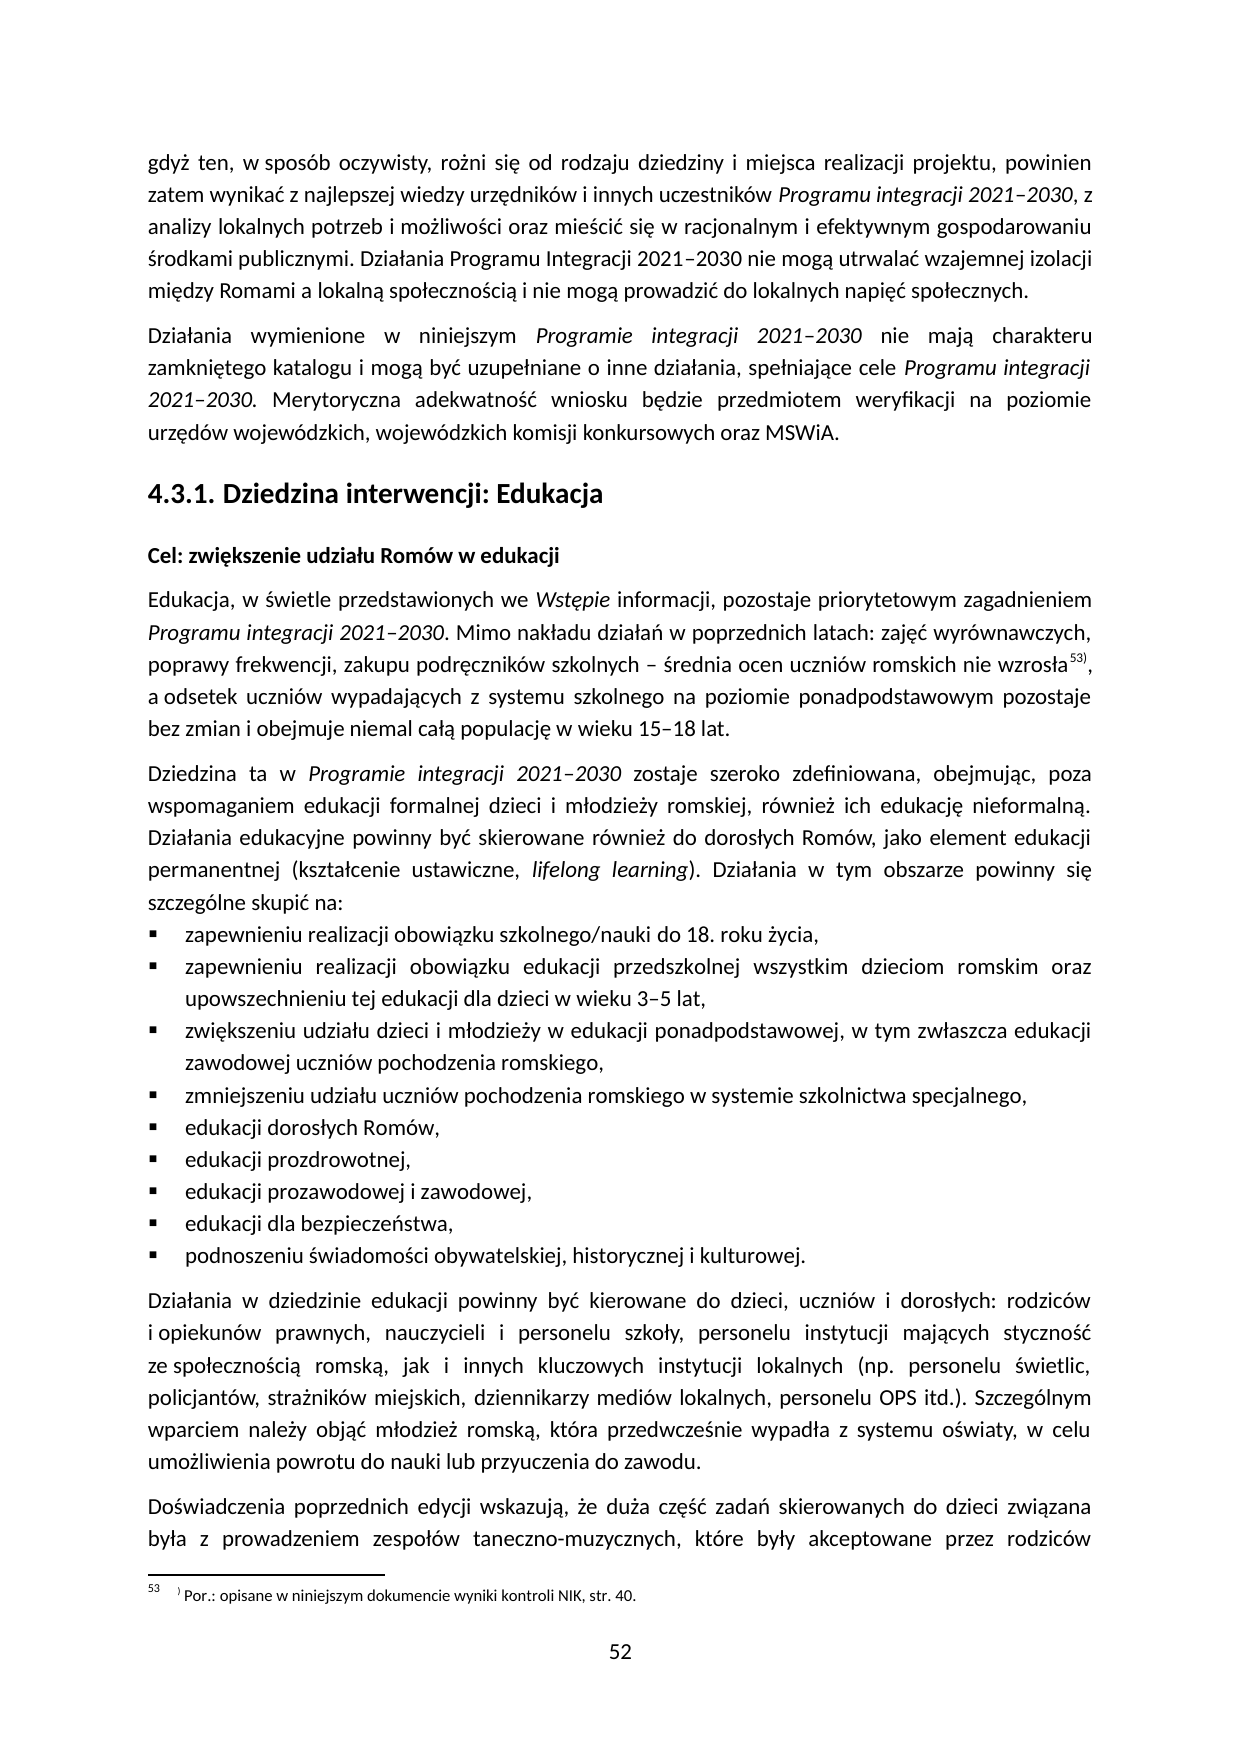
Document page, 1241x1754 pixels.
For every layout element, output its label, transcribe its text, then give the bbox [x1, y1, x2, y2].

text Dziedzina ta w Programie integracji 2021–2030 zostaje szeroko zdefiniowana, obejmując, poza wspomaganiem edukacji formalnej dzieci i młodzieży romskiej, również ich edukację nieformalną. Działania edukacyjne powinny być skierowane również do dorosłych Romów, jako element edukacji permanentnej (kształcenie ustawiczne, lifelong learning). Działania w tym obszarze powinny się szczególne skupić na: [148, 759, 1093, 916]
list zapewnieniu realizacji obowiązku edukacji przedszkolnej wszystkim dzieciom romskim oraz upowszechnieniu tej edukacji dla dzieci w wieku 3–5 lat, [148, 952, 1093, 1012]
text Cel: zwiększenie udziału Romów w edukacji [148, 541, 1093, 569]
list edukacji prozawodowej i zawodowej, [148, 1177, 1093, 1205]
list podnoszeniu świadomości obywatelskiej, historycznej i kulturowej. [148, 1242, 1093, 1270]
list zwiększeniu udziału dzieci i młodzieży w edukacji ponadpodstawowej, w tym zwłaszcza edukacji zawodowej uczniów pochodzenia romskiego, [148, 1016, 1093, 1077]
list zapewnieniu realizacji obowiązku szkolnego/nauki do 18. roku życia, [148, 920, 1093, 948]
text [148, 148, 1093, 304]
text Działania wymienione w niniejszym Programie integracji 2021–2030 nie mają charakteru zamkniętego katalogu i mogą być uzupełniane o inne działania, spełniające cele Programu integracji 2021–2030. Merytoryczna adekwatność wniosku będzie przedmiotem weryfikacji na poziomie urzędów wojewódzkich, wojewódzkich komisji konkursowych oraz MSWiA. [148, 321, 1093, 446]
subtitle Dziedzina interwencji: Edukacja [148, 475, 1093, 510]
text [148, 1492, 1093, 1552]
text Edukacja, w świetle przedstawionych we Wstępie informacji, pozostaje priorytetowym zagadnieniem Programu integracji 2021–2030. Mimo nakładu działań w poprzednich latach: zajęć wyrównawczych, poprawy frekwencji, zakupu podręczników szkolnych – średnia ocen uczniów romskich nie wzrosła), a odsetek uczniów wypadających z systemu szkolnego na poziomie ponadpodstawowym pozostaje bez zmian i obejmuje niemal całą populację w wieku 15–18 lat. [148, 585, 1093, 742]
text Działania w dziedzinie edukacji powinny być kierowane do dzieci, uczniów i dorosłych: rodziców i opiekunów prawnych, nauczycieli i personelu szkoły, personelu instytucji mających styczność ze społecznością romską, jak i innych kluczowych instytucji lokalnych (np. personelu świetlic, policjantów, strażników miejskich, dziennikarzy mediów lokalnych, personelu OPS itd.). Szczególnym wparciem należy objąć młodzież romską, która przedwcześnie wypadła z systemu oświaty, w celu umożliwienia powrotu do nauki lub przyuczenia do zawodu. [148, 1286, 1093, 1475]
list edukacji prozdrowotnej, [148, 1145, 1093, 1173]
list zmniejszeniu udziału uczniów pochodzenia romskiego w systemie szkolnictwa specjalnego, [148, 1081, 1093, 1109]
list edukacji dorosłych Romów, [148, 1113, 1093, 1141]
list edukacji dla bezpieczeństwa, [148, 1209, 1093, 1237]
